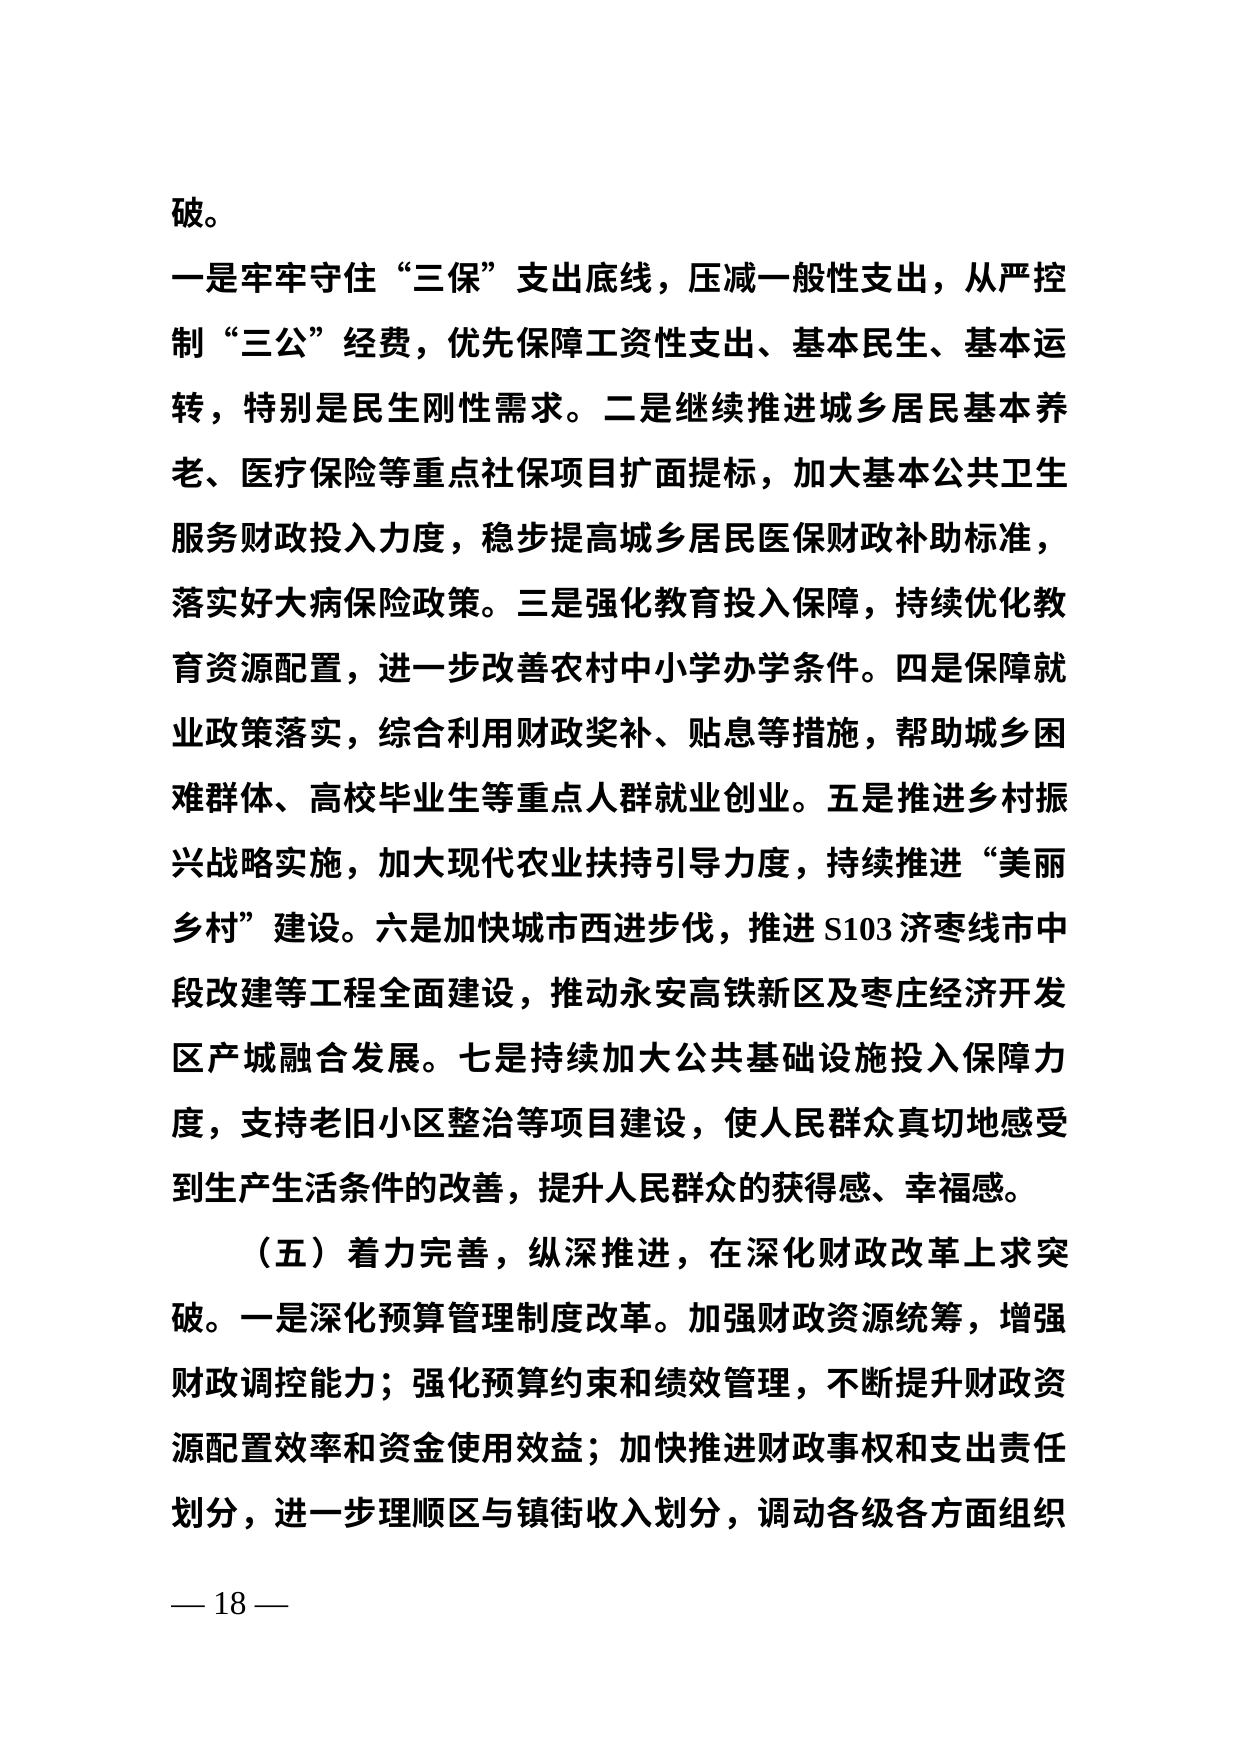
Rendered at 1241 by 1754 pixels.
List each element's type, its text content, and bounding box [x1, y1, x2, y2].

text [171, 178, 1069, 243]
text 一是牢牢守住“三保”支出底线，压减一般性支出，从严控制“三公”经费，优先保障工资性支出、基本民生、基本运转，特别是民生刚性需求。二是继续推进城乡居民基本养老、医疗保险等重点社保项目扩面提标，加大基本公共卫生服务财政投入力度，稳步提高城乡居民医保财政补助标准，落实好大病保险政策。三是强化教育投入保障，持续优化教育资源配置，进一步改善农村中小学办学条件。四是保障就业政策落实，综合利用财政奖补、贴息等措施，帮助城乡困难群体、高校毕业生等重点人群就业创业。五是推进乡村振兴战略实施，加大现代农业扶持引导力度，持续推进“美丽乡村”建设。六是加快城市西进步伐，推进S103济枣线市中段改建等工程全面建设，推动永安高铁新区及枣庄经济开发区产城融合发展。七是持续加大公共基础设施投入保障力度，支持老旧小区整治等项目建设，使人民群众真切地感受到生产生活条件的改善，提升人民群众的获得感、幸福感。 [171, 243, 1069, 1218]
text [171, 1218, 1069, 1543]
